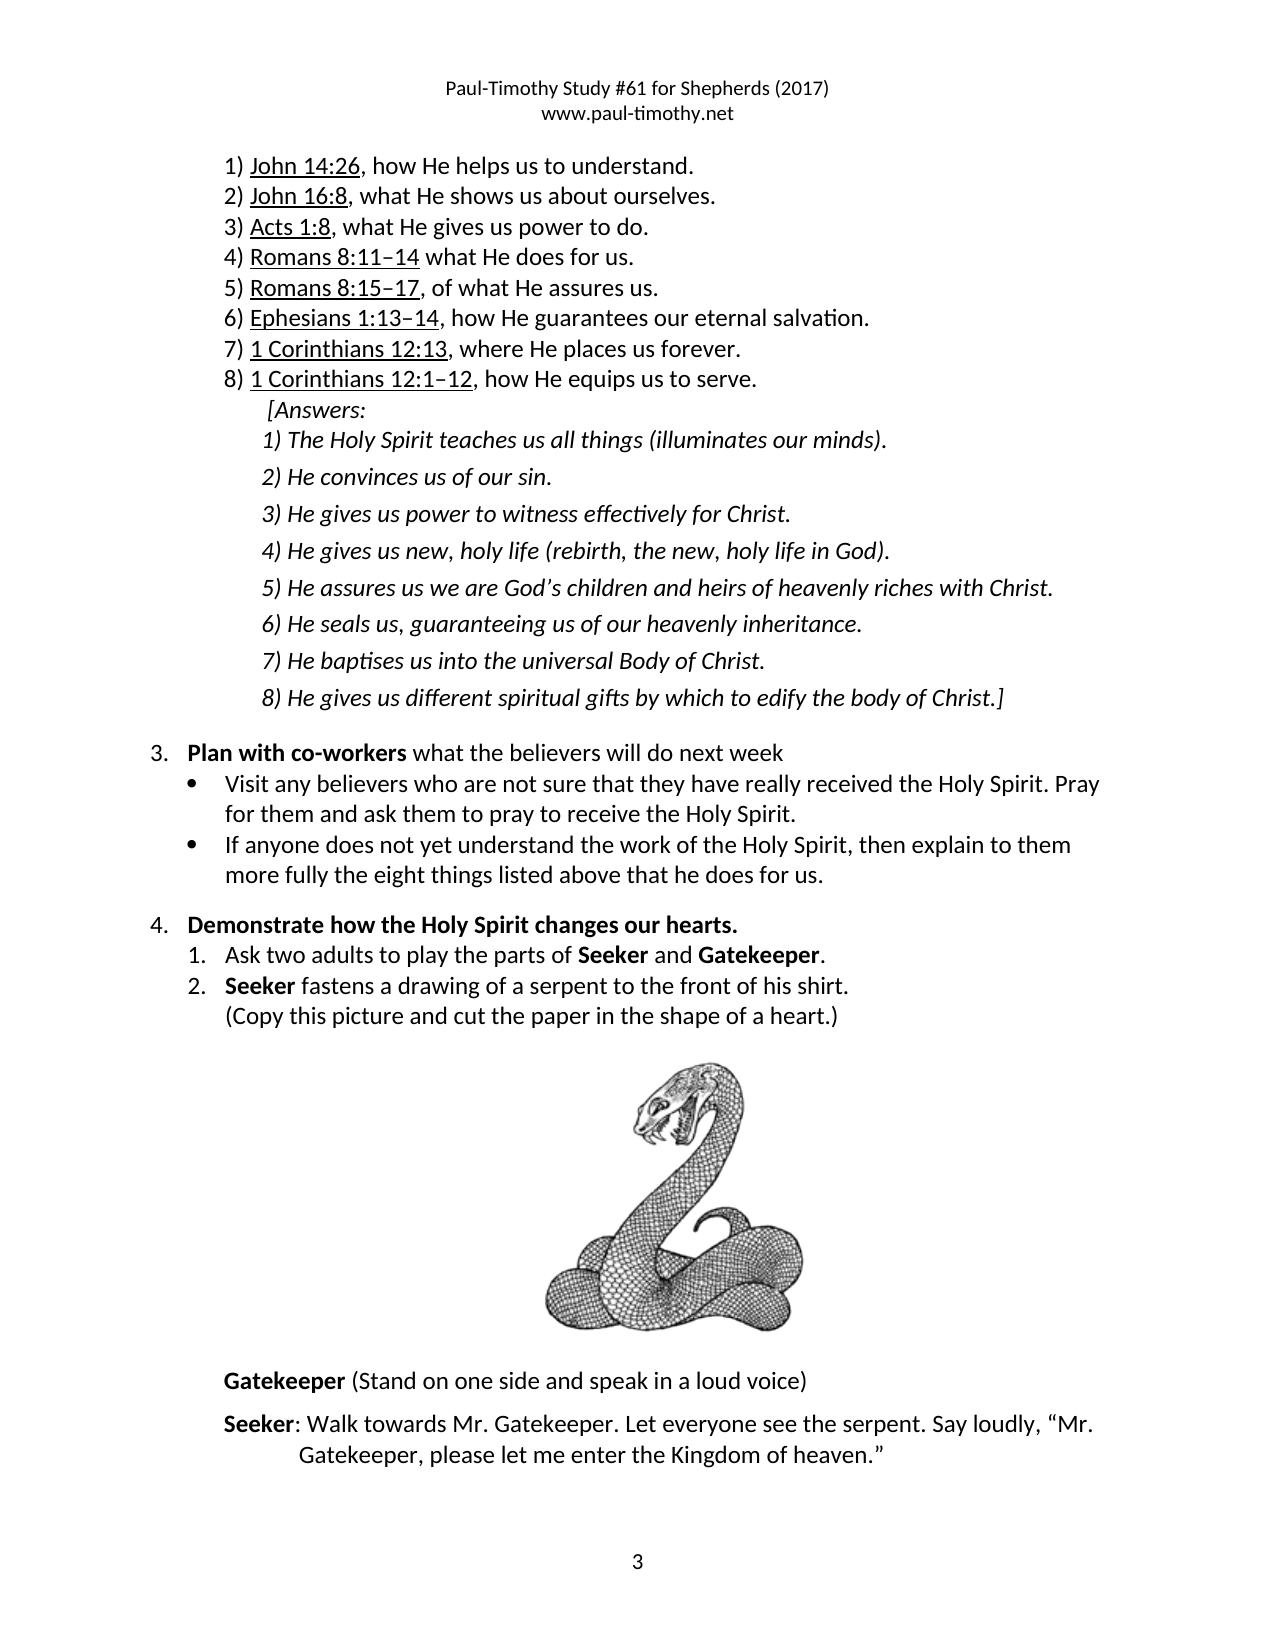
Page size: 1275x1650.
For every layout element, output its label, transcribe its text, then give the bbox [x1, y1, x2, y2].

text 6) Ephesians 1:13–14, how He guarantees our eternal salvation. [224, 303, 1125, 333]
picture [539, 1043, 811, 1353]
list Ask two adults to play the parts of Seeker and Gatekeeper. [187, 939, 1125, 970]
text Seeker: Walk towards Mr. Gatekeeper. Let everyone see the serpent. Say loudly, “Mr. Gatekeeper, please let me enter the Kingdom of heaven.” [224, 1408, 1125, 1469]
text 1) The Holy Spirit teaches us all things (illuminates our minds). [261, 425, 1125, 455]
list Seeker fastens a drawing of a serpent to the front of his shirt. (Copy this picture and cut the paper in the shape of a heart.) [187, 970, 1125, 1031]
text 4) He gives us new, holy life (rebirth, the new, holy life in God). [261, 535, 1125, 566]
text 7) He baptises us into the universal Body of Christ. [261, 645, 1125, 676]
text Gatekeeper (Stand on one side and speak in a loud voice) [224, 1365, 1125, 1396]
text 5) He assures us we are God’s children and heirs of heavenly riches with Christ. [261, 572, 1125, 602]
text 2) John 16:8, what He shows us about ourselves. [224, 181, 1125, 211]
list Visit any believers who are not sure that they have really received the Holy Spirit. Pray for them and ask them to pray to receive the Holy Spirit. [187, 768, 1125, 829]
text 3) Acts 1:8, what He gives us power to do. [224, 211, 1125, 242]
text 3) He gives us power to witness effectively for Christ. [261, 498, 1125, 529]
list If anyone does not yet understand the work of the Holy Spirit, then explain to them more fully the eight things listed above that he does for us. [187, 829, 1125, 890]
text 8) He gives us different spiritual gifts by which to edify the body of Christ.] [261, 682, 1125, 713]
text [Answers: [224, 394, 1125, 425]
text 6) He seals us, guaranteeing us of our heavenly inheritance. [261, 608, 1125, 639]
text 8) 1 Corinthians 12:1–12, how He equips us to serve. [224, 364, 1125, 394]
text 5) Romans 8:15–17, of what He assures us. [224, 272, 1125, 303]
list Plan with co-workers what the believers will do next week [150, 738, 1125, 768]
text 2) He convinces us of our sin. [261, 461, 1125, 492]
list Demonstrate how the Holy Spirit changes our hearts. [150, 909, 1125, 939]
text 7) 1 Corinthians 12:13, where He places us forever. [224, 333, 1125, 364]
text 4) Romans 8:11–14 what He does for us. [224, 242, 1125, 272]
text 1) John 14:26, how He helps us to understand. [224, 150, 1125, 181]
